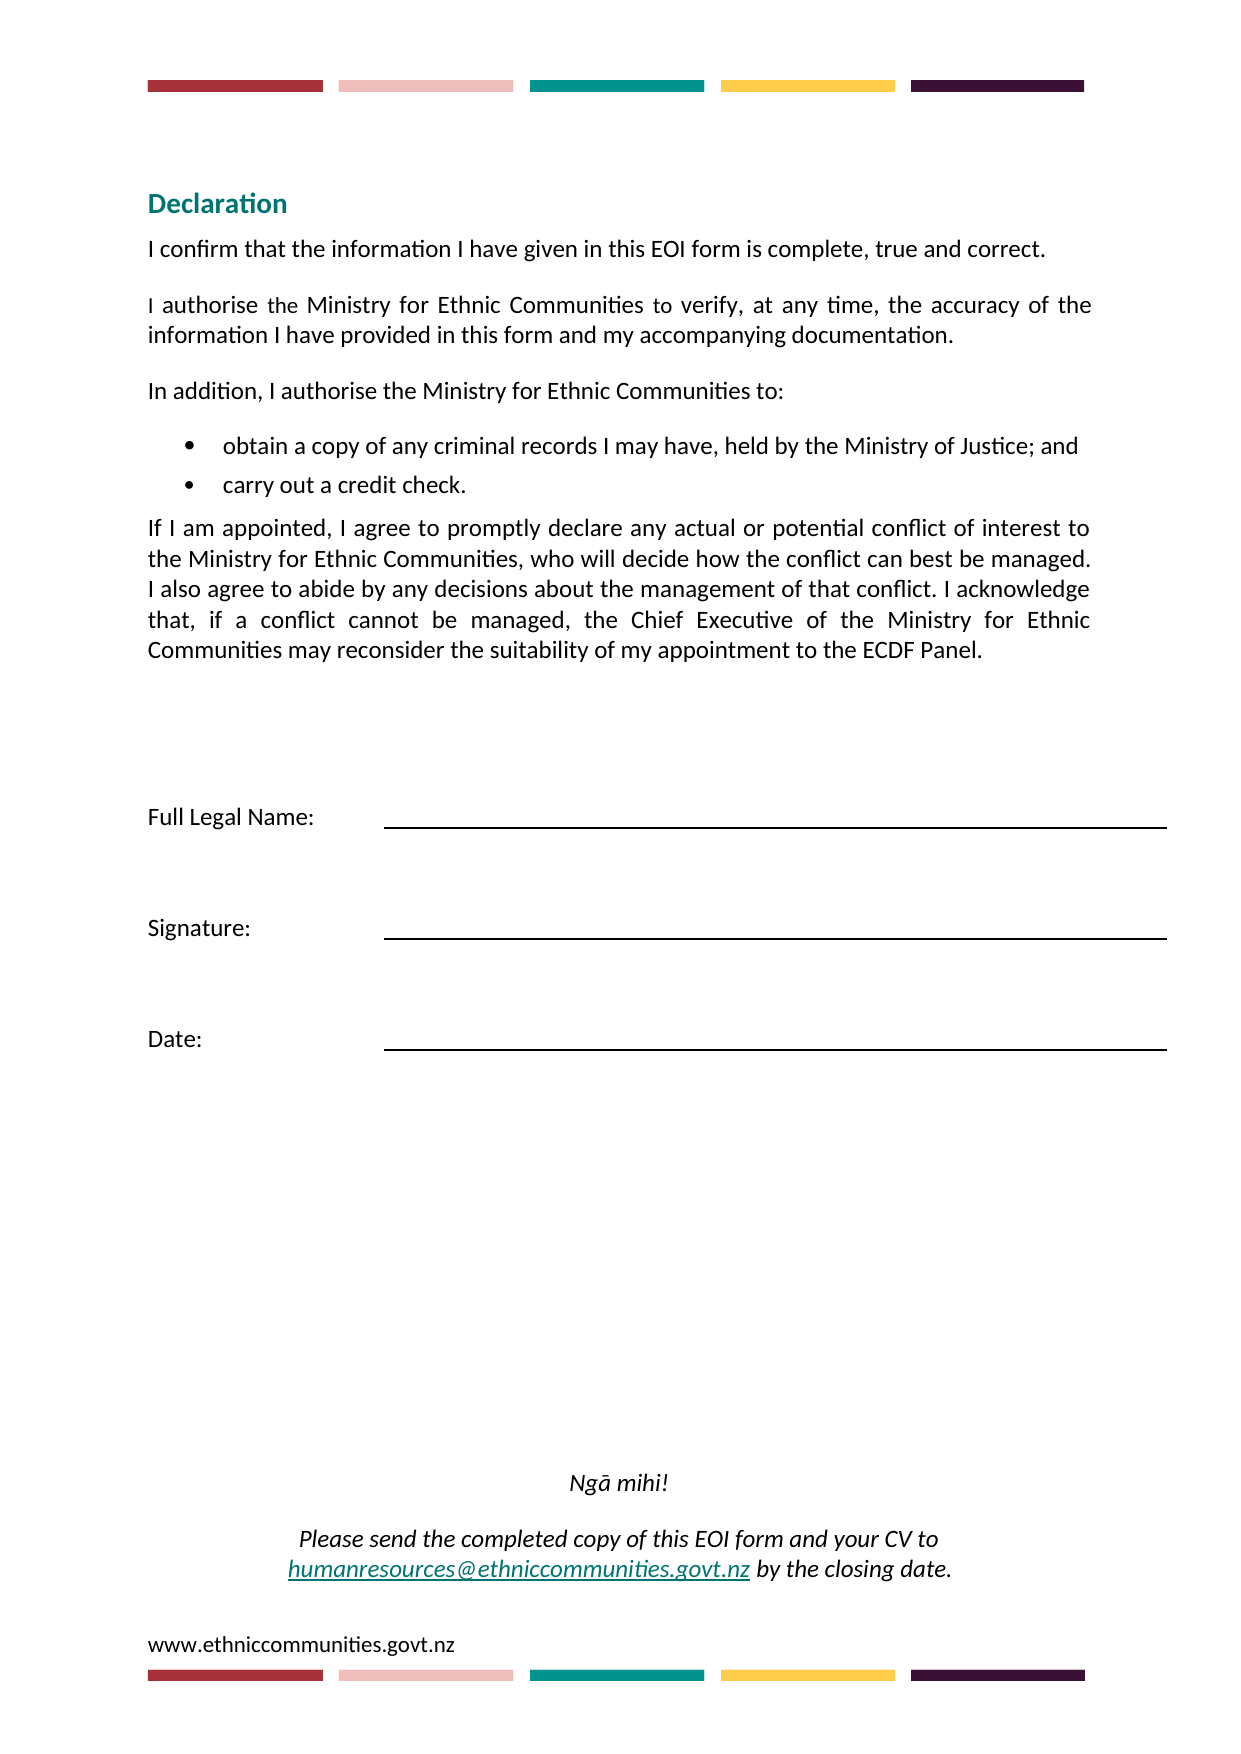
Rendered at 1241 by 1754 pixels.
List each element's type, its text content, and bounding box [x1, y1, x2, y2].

subtitle Declaration [148, 185, 1092, 221]
text In addition, I authorise the Ministry for Ethnic Communities to: [148, 375, 1092, 405]
text Signature: [148, 912, 1092, 942]
text Date: [148, 1023, 1092, 1053]
text I authorise the Ministry for Ethnic Communities to verify, at any time, the accuracy of the information I have provided in this form and my accompanying documentation. [148, 289, 1092, 350]
picture [147, 1669, 1085, 1681]
text Please send the completed copy of this EOI form and your CV to humanresources@ethniccommunities.govt.nz by the closing date. [148, 1523, 1092, 1584]
picture [147, 80, 1085, 92]
text If I am appointed, I agree to promptly declare any actual or potential conflict of interest to the Ministry for Ethnic Communities, who will decide how the conflict can best be managed. I also agree to abide by any decisions about the management of that conflict. I acknowledge that, if a conflict cannot be managed, the Chief Executive of the Ministry for Ethnic Communities may reconsider the suitability of my appointment to the ECDF Panel. [148, 512, 1092, 665]
text I confirm that the information I have given in this EOI form is complete, true and correct. [148, 233, 1092, 264]
text Full Legal Name: [148, 801, 1092, 831]
list carry out a credit check. [185, 469, 1092, 500]
list obtain a copy of any criminal records I may have, held by the Ministry of Justice; and [185, 430, 1092, 461]
text Ngā mihi! [148, 1467, 1092, 1498]
